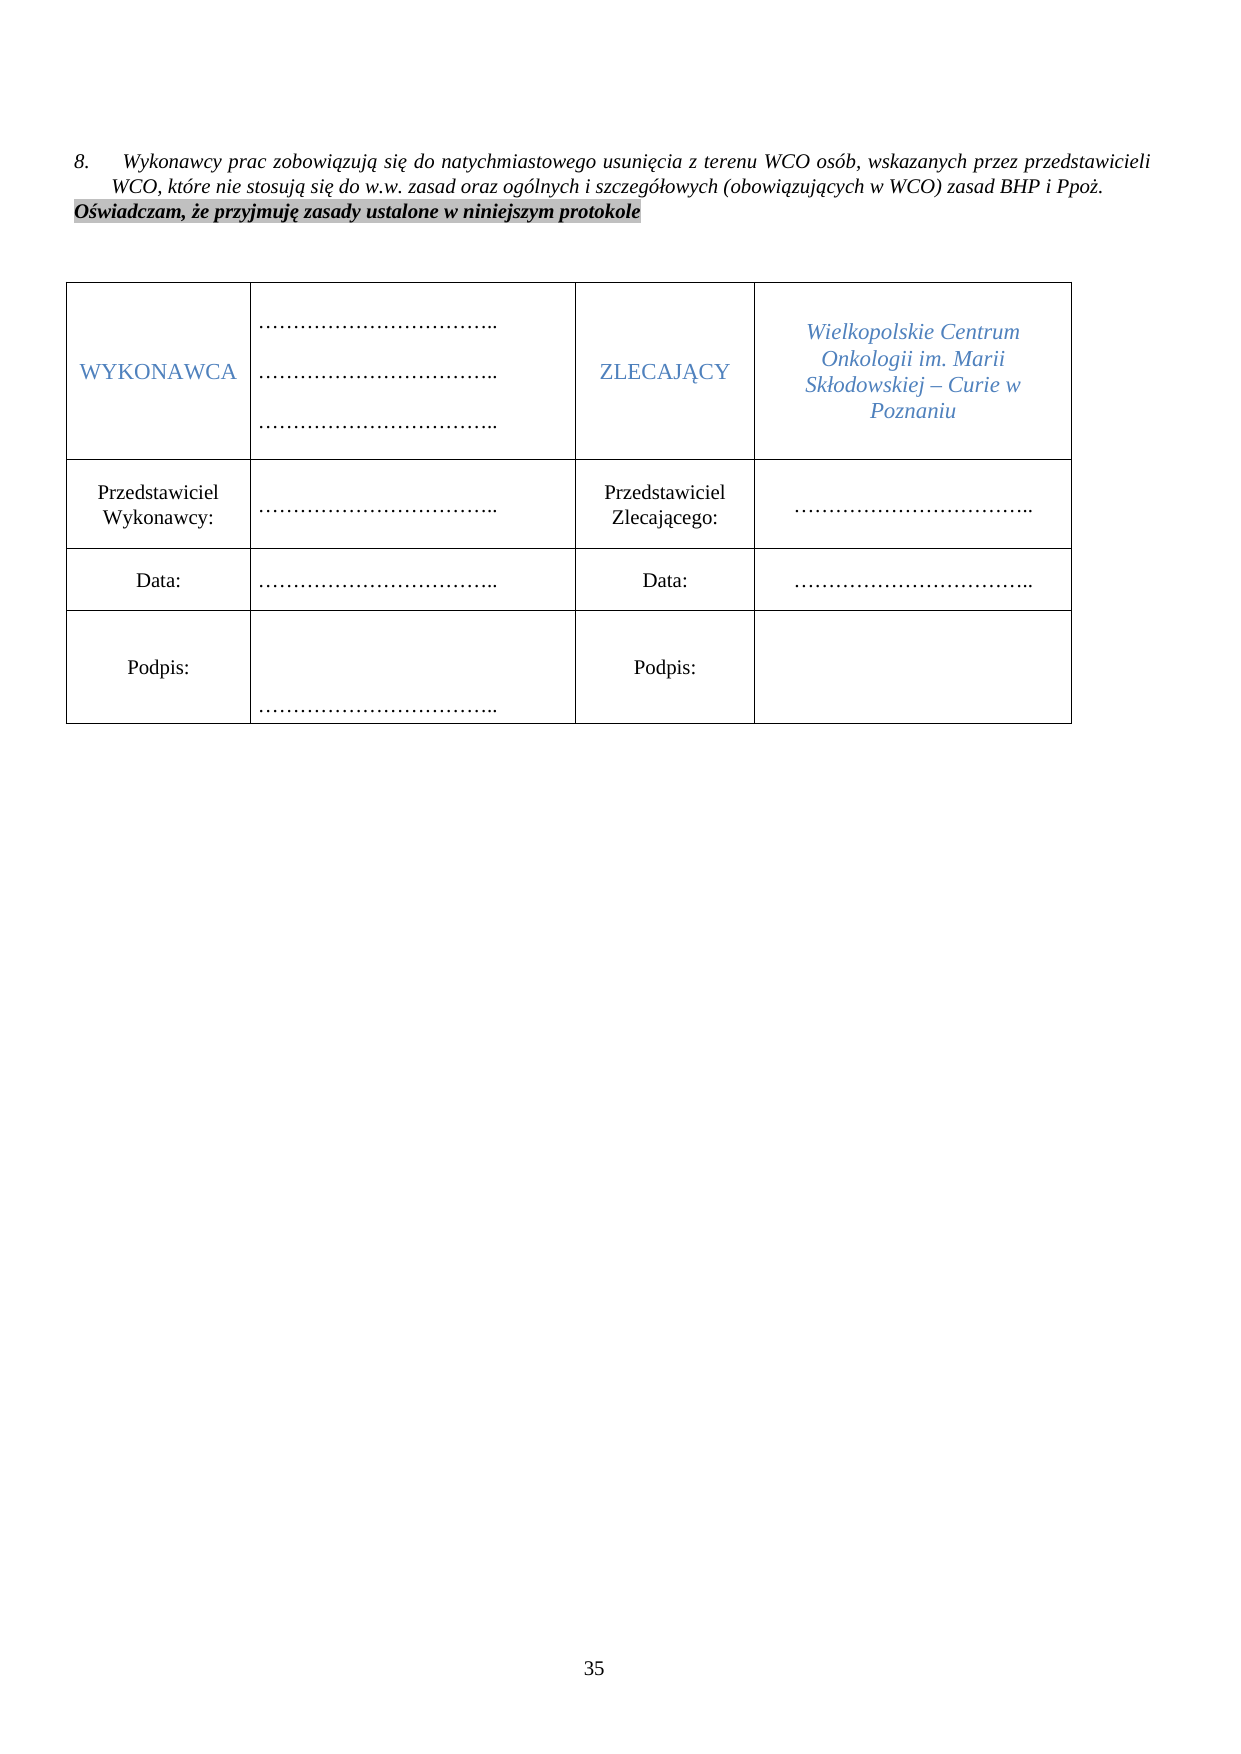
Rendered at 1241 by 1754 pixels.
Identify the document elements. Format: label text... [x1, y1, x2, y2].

table_cell Przedstawiciel Wykonawcy: [67, 460, 250, 548]
table_header WYKONAWCA [67, 283, 250, 459]
table_cell …………………………….. [755, 549, 1071, 610]
table_cell Podpis: [67, 611, 250, 722]
table_header …………………………….. …………………………….. …………………………….. [251, 283, 575, 459]
table_cell …………………………….. [251, 549, 575, 610]
table_cell Data: [576, 549, 754, 610]
table_cell [755, 611, 1071, 722]
table_cell Przedstawiciel Zlecającego: [576, 460, 754, 548]
text 8. Wykonawcy prac zobowiązują się do natychmiastowego usunięcia z terenu WCO osób, wskazanych przez przedstawicieli WCO, które nie stosują się do w.w. zasad oraz ogólnych i szczegółowych (obowiązujących w WCO) zasad BHP i Ppoż. [74, 148, 1152, 198]
table_header Wielkopolskie Centrum Onkologii im. Marii Skłodowskiej – Curie w Poznaniu [755, 283, 1071, 459]
table_cell …………………………….. [251, 460, 575, 548]
table_cell …………………………….. [251, 611, 575, 722]
text Oświadczam, że przyjmuję zasady ustalone w niniejszym protokole [74, 198, 1152, 223]
table_cell Podpis: [576, 611, 754, 722]
table_cell Data: [67, 549, 250, 610]
table_header ZLECAJĄCY [576, 283, 754, 459]
table_cell …………………………….. [755, 460, 1071, 548]
